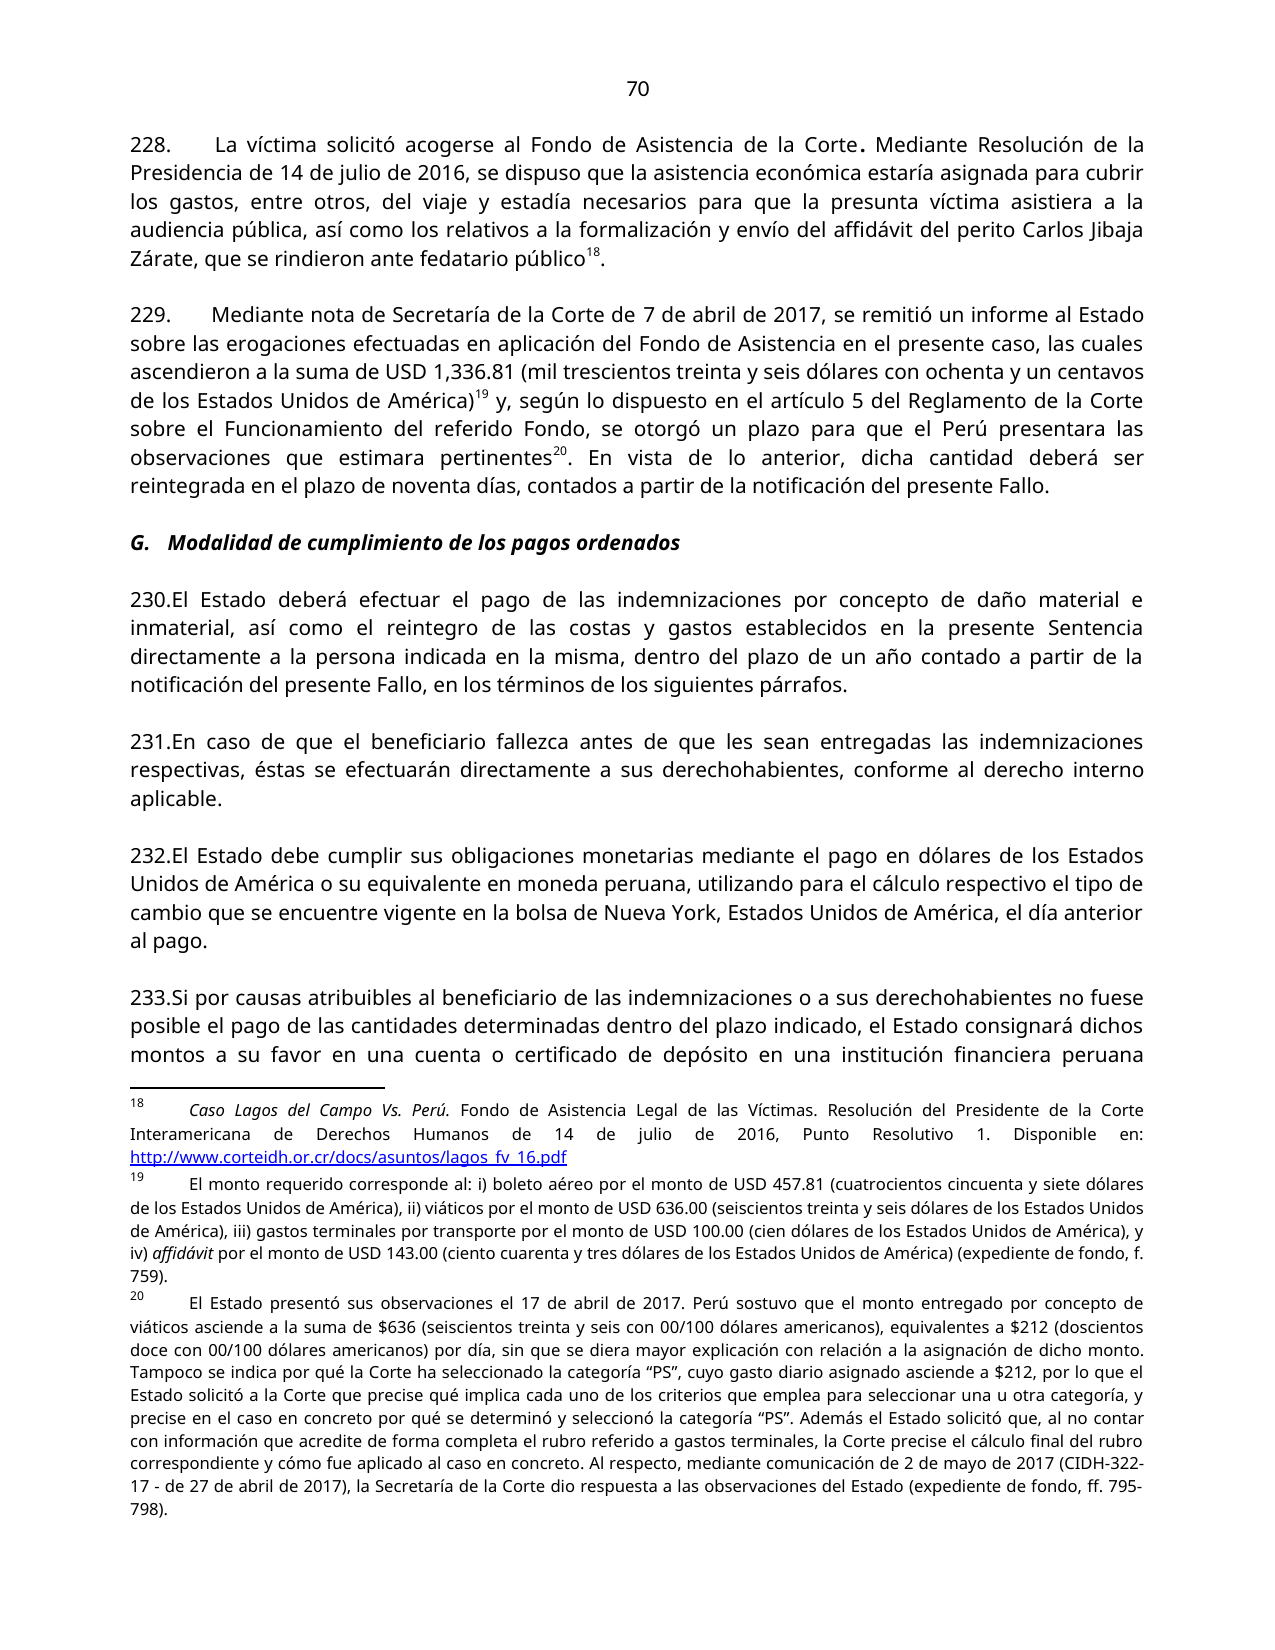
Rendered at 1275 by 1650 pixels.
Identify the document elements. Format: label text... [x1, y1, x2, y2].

subtitle Modalidad de cumplimiento de los pagos ordenados [130, 528, 1145, 556]
list El Estado deberá efectuar el pago de las indemnizaciones por concepto de daño material e inmaterial, así como el reintegro de las costas y gastos establecidos en la presente Sentencia directamente a la persona indicada en la misma, dentro del plazo de un año contado a partir de la notificación del presente Fallo, en los términos de los siguientes párrafos. [130, 585, 1145, 699]
list La víctima solicitó acogerse al Fondo de Asistencia de la Corte. Mediante Resolución de la Presidencia de 14 de julio de 2016, se dispuso que la asistencia económica estaría asignada para cubrir los gastos, entre otros, del viaje y estadía necesarios para que la presunta víctima asistiera a la audiencia pública, así como los relativos a la formalización y envío del affidávit del perito Carlos Jibaja Zárate, que se rindieron ante fedatario público. [130, 130, 1145, 272]
list Mediante nota de Secretaría de la Corte de 7 de abril de 2017, se remitió un informe al Estado sobre las erogaciones efectuadas en aplicación del Fondo de Asistencia en el presente caso, las cuales ascendieron a la suma de USD 1,336.81 (mil trescientos treinta y seis dólares con ochenta y un centavos de los Estados Unidos de América) y, según lo dispuesto en el artículo 5 del Reglamento de la Corte sobre el Funcionamiento del referido Fondo, se otorgó un plazo para que el Perú presentara las observaciones que estimara pertinentes. En vista de lo anterior, dicha cantidad deberá ser reintegrada en el plazo de noventa días, contados a partir de la notificación del presente Fallo. [130, 301, 1145, 499]
list En caso de que el beneficiario fallezca antes de que les sean entregadas las indemnizaciones respectivas, éstas se efectuarán directamente a sus derechohabientes, conforme al derecho interno aplicable. [130, 727, 1145, 812]
list Si por causas atribuibles al beneficiario de las indemnizaciones o a sus derechohabientes no fuese posible el pago de las cantidades determinadas dentro del plazo indicado, el Estado consignará dichos montos a su favor en una cuenta o certificado de depósito en una institución financiera peruana solvente, en dólares de los Estados Unidos de América, y en las condiciones financieras más favorables que permitan la legislación y la práctica bancaria del Estado. Si no se reclama la indemnización correspondiente una vez transcurridos diez años, las cantidades serán devueltas al Estado con los intereses devengados. [130, 983, 1145, 1068]
list El Estado debe cumplir sus obligaciones monetarias mediante el pago en dólares de los Estados Unidos de América o su equivalente en moneda peruana, utilizando para el cálculo respectivo el tipo de cambio que se encuentre vigente en la bolsa de Nueva York, Estados Unidos de América, el día anterior al pago. [130, 841, 1145, 954]
